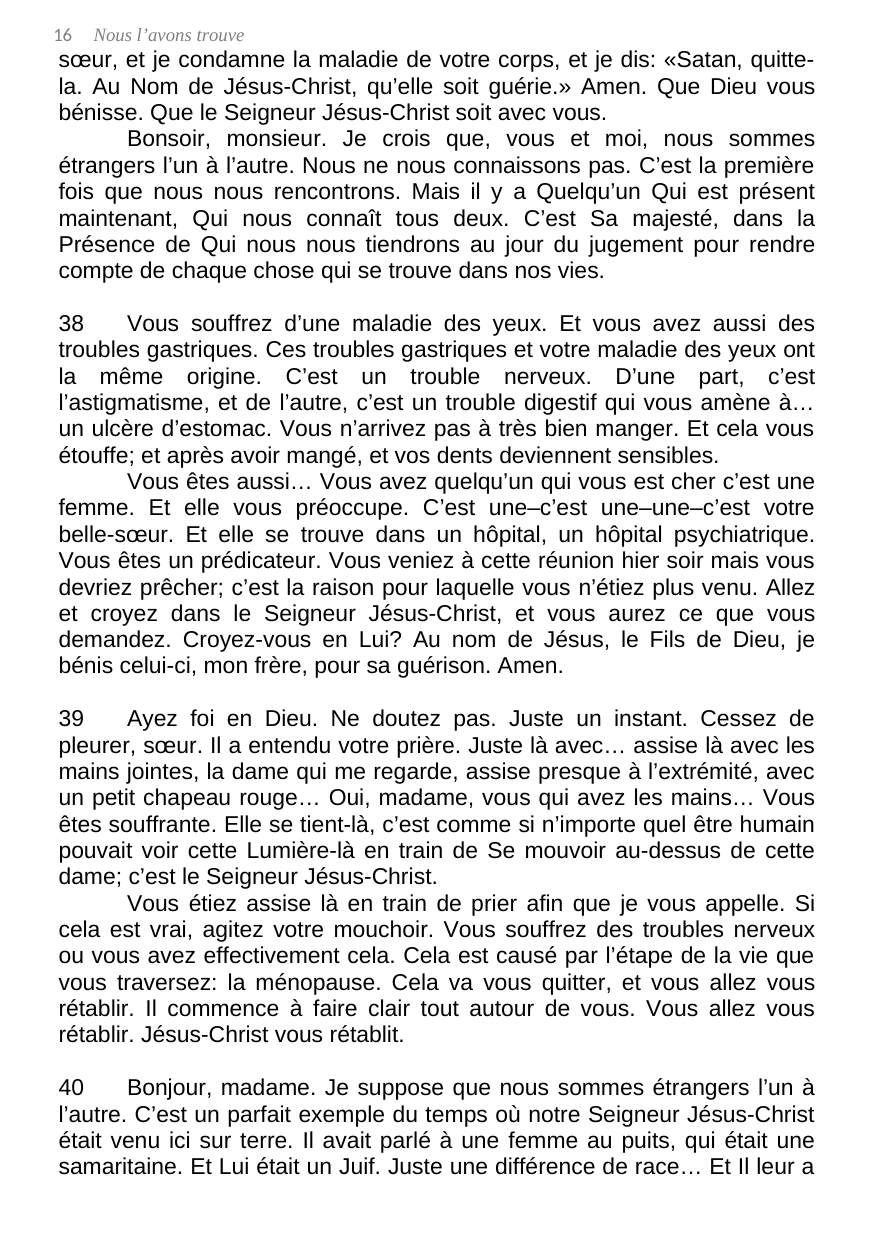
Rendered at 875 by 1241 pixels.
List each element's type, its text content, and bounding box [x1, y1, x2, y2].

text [58, 1074, 816, 1179]
text Bonsoir, monsieur. Je crois que, vous et moi, nous sommes étrangers l’un à l’autre. Nous ne nous connaissons pas. C’est la première fois que nous nous rencontrons. Mais il y a Quelqu’un Qui est présent maintenant, Qui nous connaît tous deux. C’est Sa majesté, dans la Présence de Qui nous nous tiendrons au jour du jugement pour rendre compte de chaque chose qui se trouve dans nos vies. [58, 125, 816, 283]
text 39 Ayez foi en Dieu. Ne doutez pas. Juste un instant. Cessez de pleurer, sœur. Il a entendu votre prière. Juste là avec… assise là avec les mains jointes, la dame qui me regarde, assise presque à l’extrémité, avec un petit chapeau rouge… Oui, madame, vous qui avez les mains… Vous êtes souffrante. Elle se tient-là, c’est comme si n’importe quel être humain pouvait voir cette Lumière-là en train de Se mouvoir au-dessus de cette dame; c’est le Seigneur Jésus-Christ. [58, 705, 816, 890]
text Vous étiez assise là en train de prier afin que je vous appelle. Si cela est vrai, agitez votre mouchoir. Vous souffrez des troubles nerveux ou vous avez effectivement cela. Cela est causé par l’étape de la vie que vous traversez: la ménopause. Cela va vous quitter, et vous allez vous rétablir. Il commence à faire clair tout autour de vous. Vous allez vous rétablir. Jésus-Christ vous rétablit. [58, 890, 816, 1048]
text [58, 46, 816, 125]
text Vous êtes aussi… Vous avez quelqu’un qui vous est cher c’est une femme. Et elle vous préoccupe. C’est une–c’est une–une–c’est votre belle-sœur. Et elle se trouve dans un hôpital, un hôpital psychiatrique. Vous êtes un prédicateur. Vous veniez à cette réunion hier soir mais vous devriez prêcher; c’est la raison pour laquelle vous n’étiez plus venu. Allez et croyez dans le Seigneur Jésus-Christ, et vous aurez ce que vous demandez. Croyez-vous en Lui? Au nom de Jésus, le Fils de Dieu, je bénis celui-ci, mon frère, pour sa guérison. Amen. [58, 468, 816, 679]
text 38 Vous souffrez d’une maladie des yeux. Et vous avez aussi des troubles gastriques. Ces troubles gastriques et votre maladie des yeux ont la même origine. C’est un trouble nerveux. D’une part, c’est l’astigmatisme, et de l’autre, c’est un trouble digestif qui vous amène à… un ulcère d’estomac. Vous n’arrivez pas à très bien manger. Et cela vous étouffe; et après avoir mangé, et vos dents deviennent sensibles. [58, 310, 816, 468]
